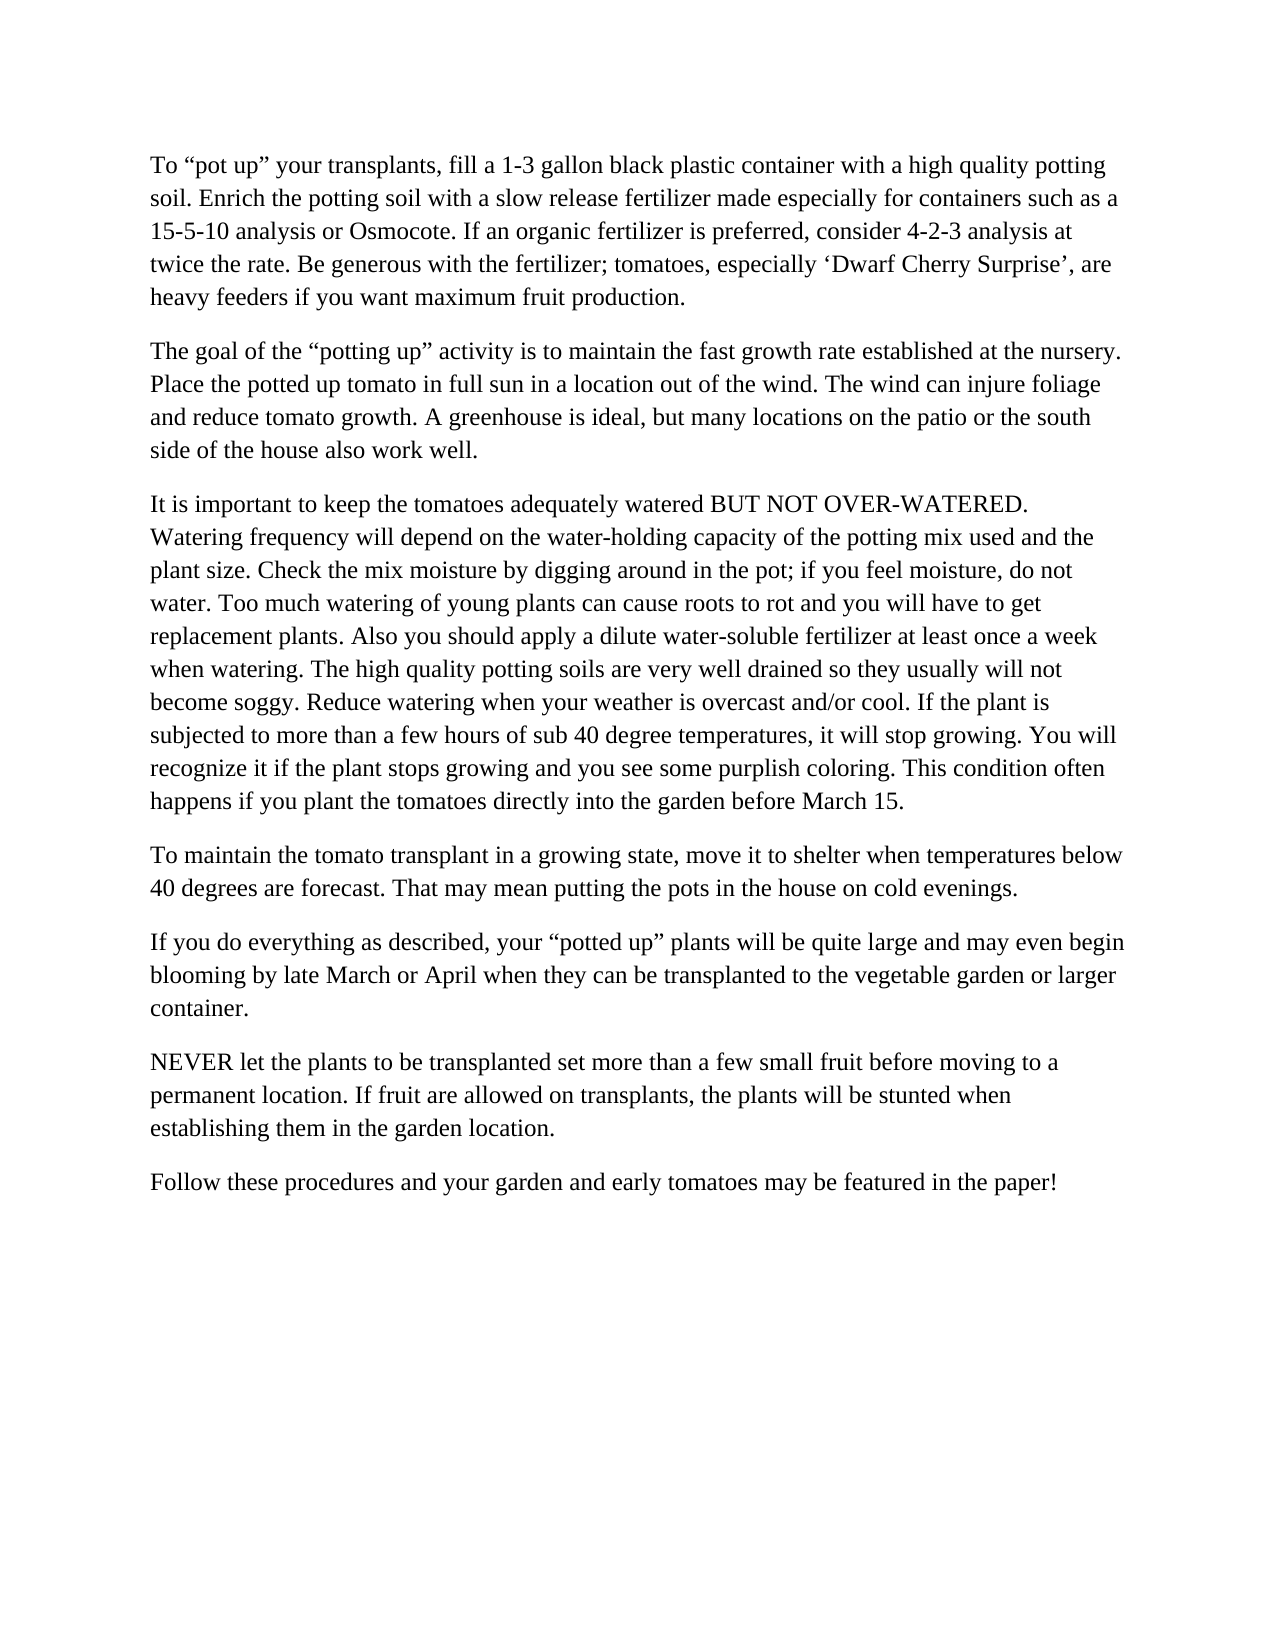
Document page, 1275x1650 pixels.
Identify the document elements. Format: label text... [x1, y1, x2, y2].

text NEVER let the plants to be transplanted set more than a few small fruit before moving to a permanent location. If fruit are allowed on transplants, the plants will be stunted when establishing them in the garden location. [150, 1047, 1125, 1141]
text To “pot up” your transplants, fill a 1-3 gallon black plastic container with a high quality potting soil. Enrich the potting soil with a slow release fertilizer made especially for containers such as a 15-5-10 analysis or Osmocote. If an organic fertilizer is preferred, consider 4-2-3 analysis at twice the rate. Be generous with the fertilizer; tomatoes, especially ‘Dwarf Cherry Surprise’, are heavy feeders if you want maximum fruit production. [150, 150, 1125, 311]
text The goal of the “potting up” activity is to maintain the fast growth rate established at the nursery. Place the potted up tomato in full sun in a location out of the wind. The wind can injure foliage and reduce tomato growth. A greenhouse is ideal, but many locations on the patio or the south side of the house also work well. [150, 336, 1125, 464]
text If you do everything as described, your “potted up” plants will be quite large and may even begin blooming by late March or April when they can be transplanted to the vegetable garden or larger container. [150, 927, 1125, 1022]
text Follow these procedures and your garden and early tomatoes may be featured in the paper! [150, 1167, 1125, 1195]
text It is important to keep the tomatoes adequately watered BUT NOT OVER-WATERED. Watering frequency will depend on the water-holding capacity of the potting mix used and the plant size. Check the mix moisture by digging around in the pot; if you feel moisture, do not water. Too much watering of young plants can cause roots to rot and you will have to get replacement plants. Also you should apply a dilute water-soluble fertilizer at least once a week when watering. The high quality potting soils are very well drained so they usually will not become soggy. Reduce watering when your weather is overcast and/or cool. If the plant is subjected to more than a few hours of sub 40 degree temperatures, it will stop growing. You will recognize it if the plant stops growing and you see some purplish coloring. This condition often happens if you plant the tomatoes directly into the garden before March 15. [150, 489, 1125, 815]
text To maintain the tomato transplant in a growing state, move it to shelter when temperatures below 40 degrees are forecast. That may mean putting the pots in the house on cold evenings. [150, 840, 1125, 902]
